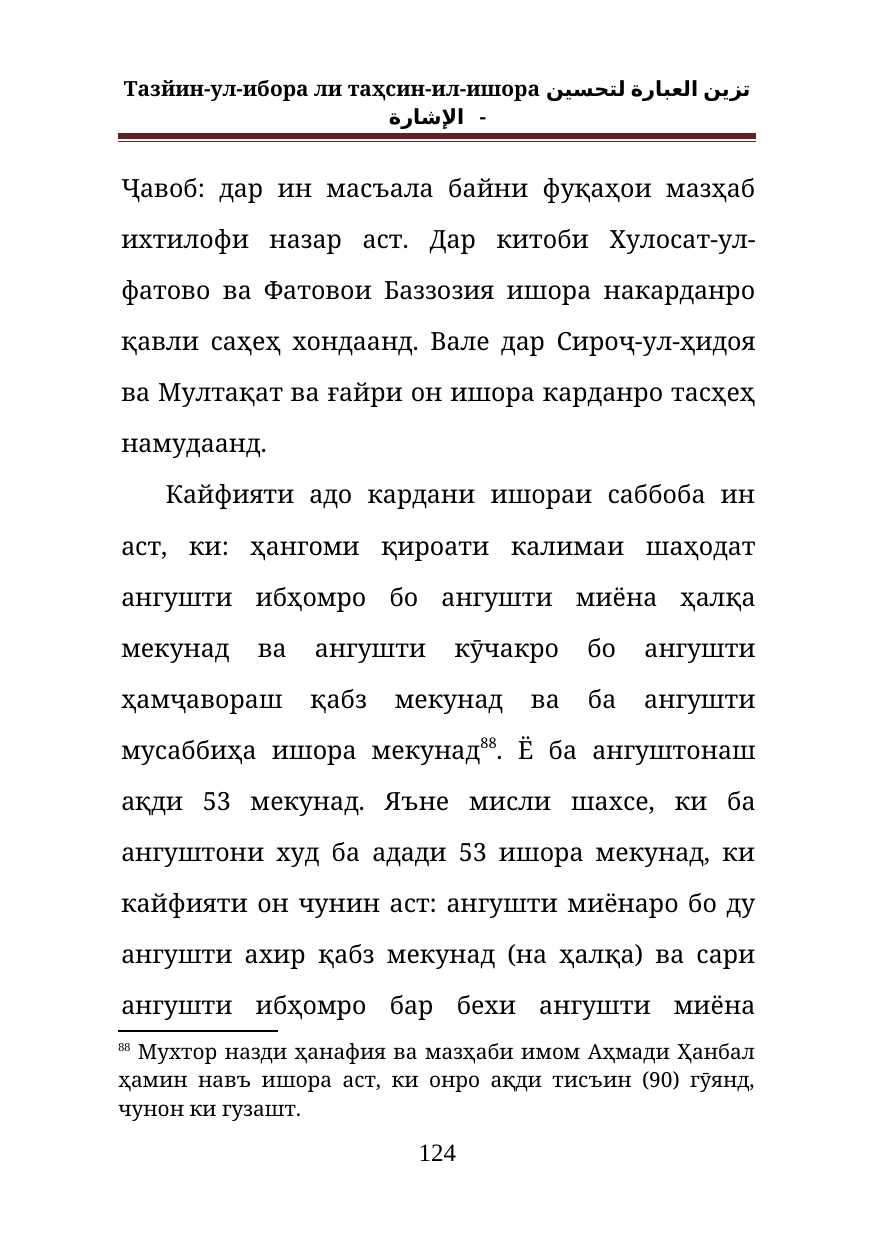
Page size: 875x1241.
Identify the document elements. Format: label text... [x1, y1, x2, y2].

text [121, 477, 756, 1022]
list Шореҳи Мунят-ул-муфтӣ дар шарҳи худ менависад: «Оё дар мазҳаби мо ҳанафиҳо намозгузор ҳангоми қироати калимаи шаҳодат ба ангушти мусаббиҳа ишора мекунад ё хайр? Ҷавоб: дар ин масъала байни фуқаҳои мазҳаб ихтилофи назар аст. Дар китоби Хулосат-ул-фатово ва Фатовои Баззозия ишора накарданро қавли саҳеҳ хондаанд. Вале дар Сироҷ-ул-ҳидоя ва Мултақат ва ғайри он ишора карданро тасҳеҳ намудаанд. [121, 171, 756, 460]
